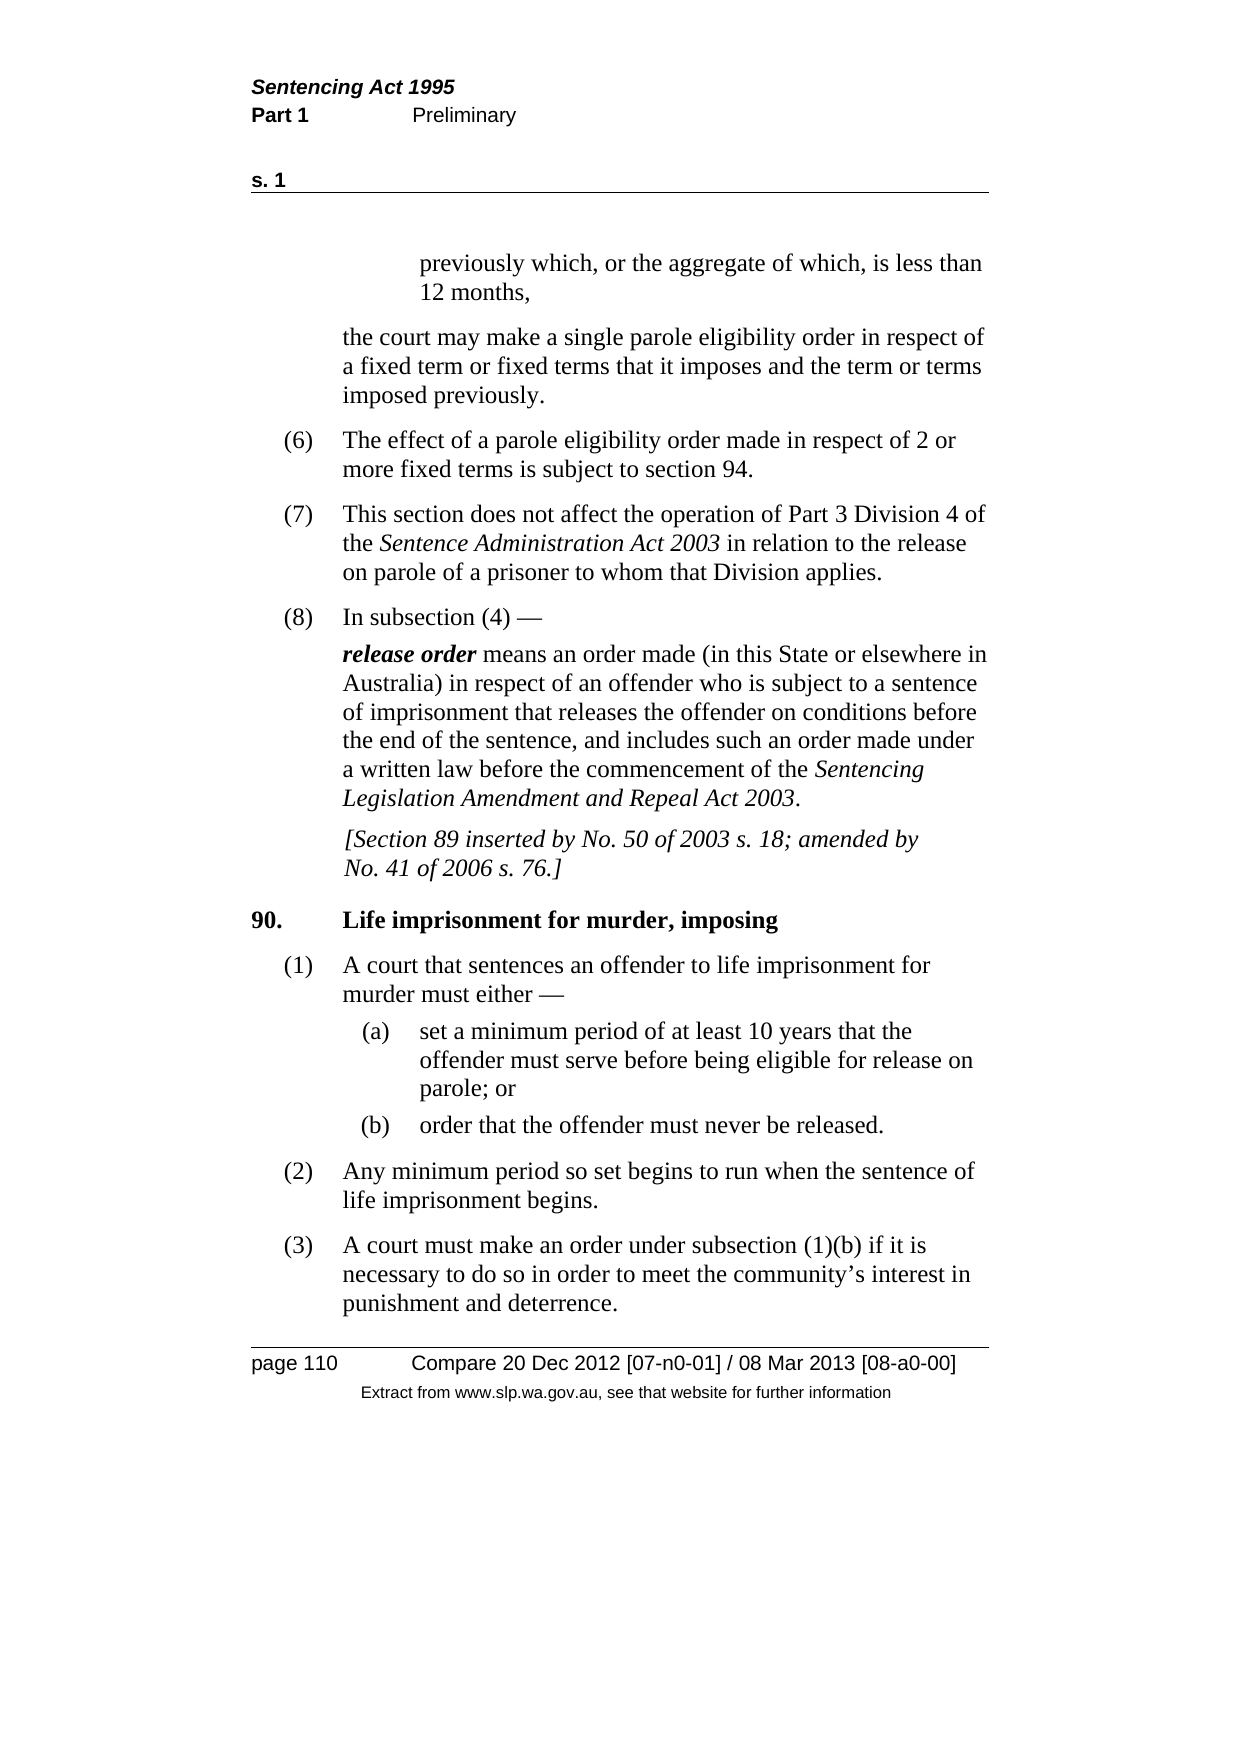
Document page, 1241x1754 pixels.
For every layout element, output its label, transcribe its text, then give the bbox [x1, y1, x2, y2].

text release order means an order made (in this State or elsewhere in ) in respect of an offender who is subject to a sentence of imprisonment that releases the offender on conditions before the end of the sentence, and includes such an order made under a written law before the commencement of the Sentencing Legislation Amendment and Repeal Act 2003. [251, 639, 989, 812]
text [Section 89 inserted by No. 50 of 2003 s. 18; amended by No. 41 of 2006 s. 76.] [251, 824, 989, 882]
text (b) order that the offender must never be released. [251, 1111, 989, 1139]
text the court may make a single parole eligibility order in respect of a fixed term or fixed terms that it imposes and the term or terms imposed previously. [251, 322, 989, 408]
text (7) This section does not affect the operation of Part 3 Division 4 of the Sentence Administration Act 2003 in relation to the release on parole of a prisoner to whom that Division applies. [251, 499, 989, 586]
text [251, 248, 989, 306]
subtitle 90. Life imprisonment for murder, imposing [251, 905, 989, 933]
text (1) A court that sentences an offender to life imprisonment for murder must either — [251, 950, 989, 1008]
text (6) The effect of a parole eligibility order made in respect of 2 or more fixed terms is subject to section 94. [251, 425, 989, 483]
text (2) Any minimum period so set begins to run when the sentence of life imprisonment begins. [251, 1156, 989, 1213]
text (3) A court must make an order under subsection (1)(b) if it is necessary to do so in order to meet the community’s interest in punishment and deterrence. [251, 1230, 989, 1316]
text (8) In subsection (4) — [251, 602, 989, 631]
text (a) set a minimum period of at least 10 years that the offender must serve before being eligible for release on parole; or [251, 1016, 989, 1102]
